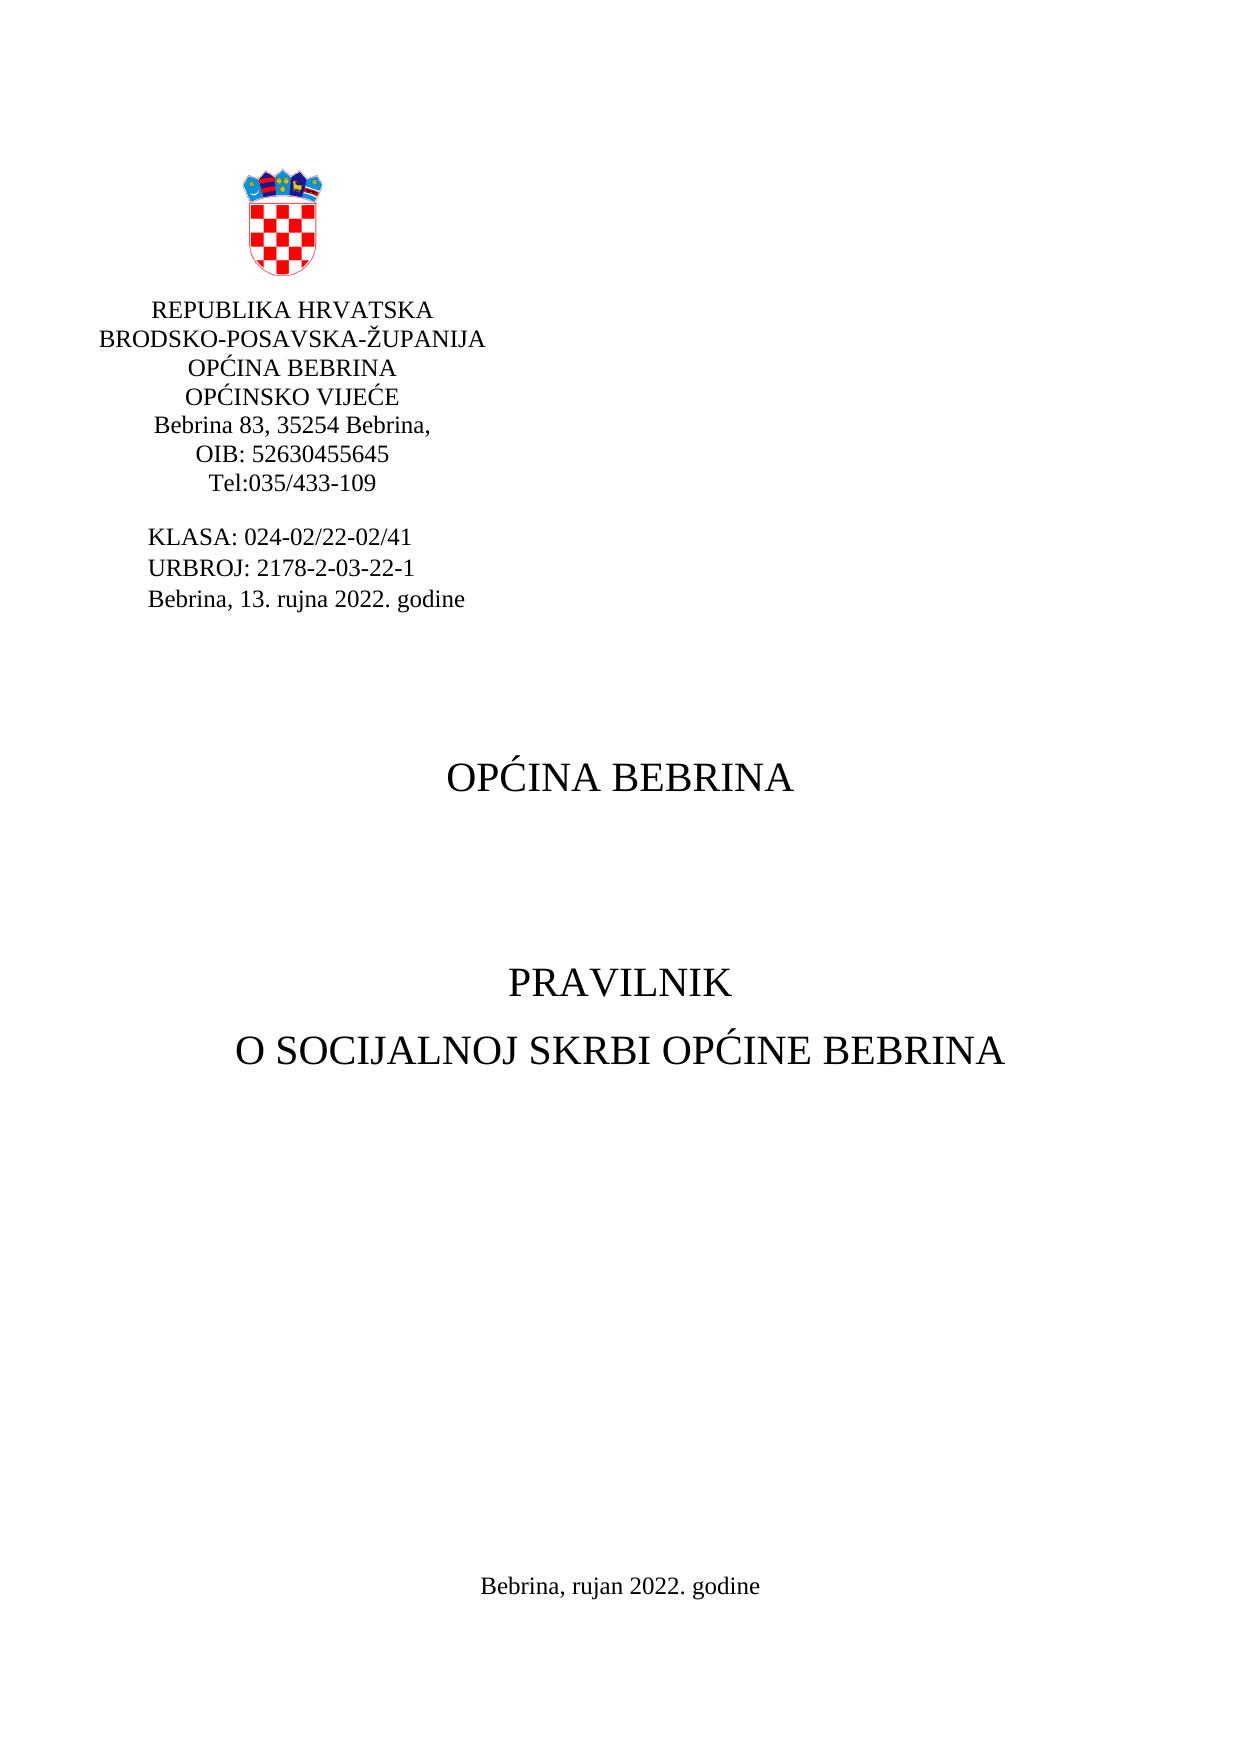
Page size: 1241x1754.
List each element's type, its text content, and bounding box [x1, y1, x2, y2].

text OPĆINA BEBRINA [148, 752, 1093, 800]
text O SOCIJALNOJ SKRBI OPĆINE BEBRINA [148, 1026, 1093, 1073]
text PRAVILNIK [148, 957, 1093, 1005]
text Bebrina, 13. rujna 2022. godine [148, 584, 1093, 613]
text URBROJ: 2178-2-03-22-1 [148, 553, 1093, 582]
picture [242, 169, 323, 276]
text Bebrina, rujan 2022. godine [148, 1571, 1093, 1600]
text KLASA: 024-02/22-02/41 [148, 522, 1093, 551]
